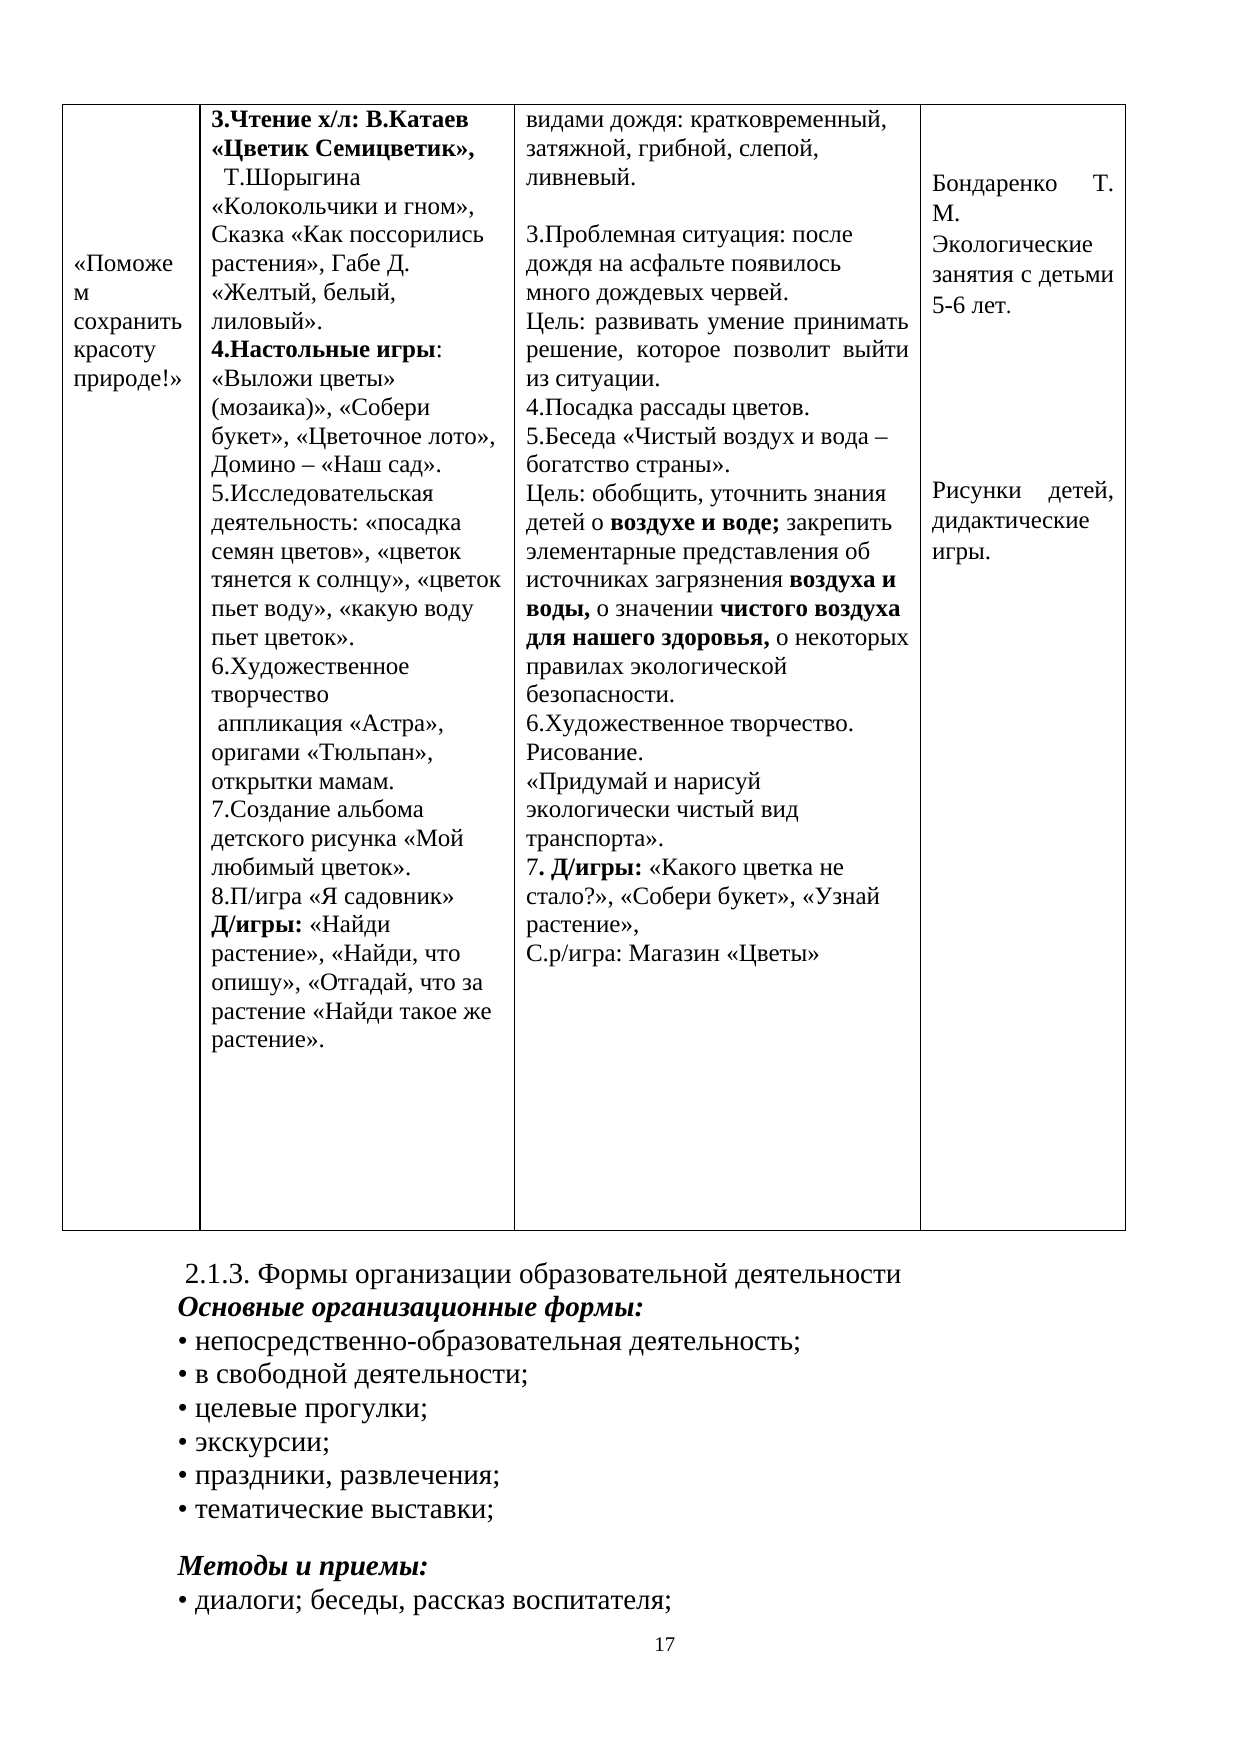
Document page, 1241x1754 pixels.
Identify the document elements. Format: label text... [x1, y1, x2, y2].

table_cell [515, 105, 920, 1230]
text Основные организационные формы: • непосредственно-образовательная деятельность; • в свободной деятельности; • целевые прогулки; • экскурсии; • праздники, развлечения; • тематические выставки; [177, 1289, 1152, 1548]
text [177, 1548, 1152, 1616]
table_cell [201, 105, 514, 1230]
subtitle 2.1.3. Формы организации образовательной деятельности [177, 1256, 1152, 1289]
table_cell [921, 105, 1125, 1230]
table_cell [63, 105, 199, 1230]
